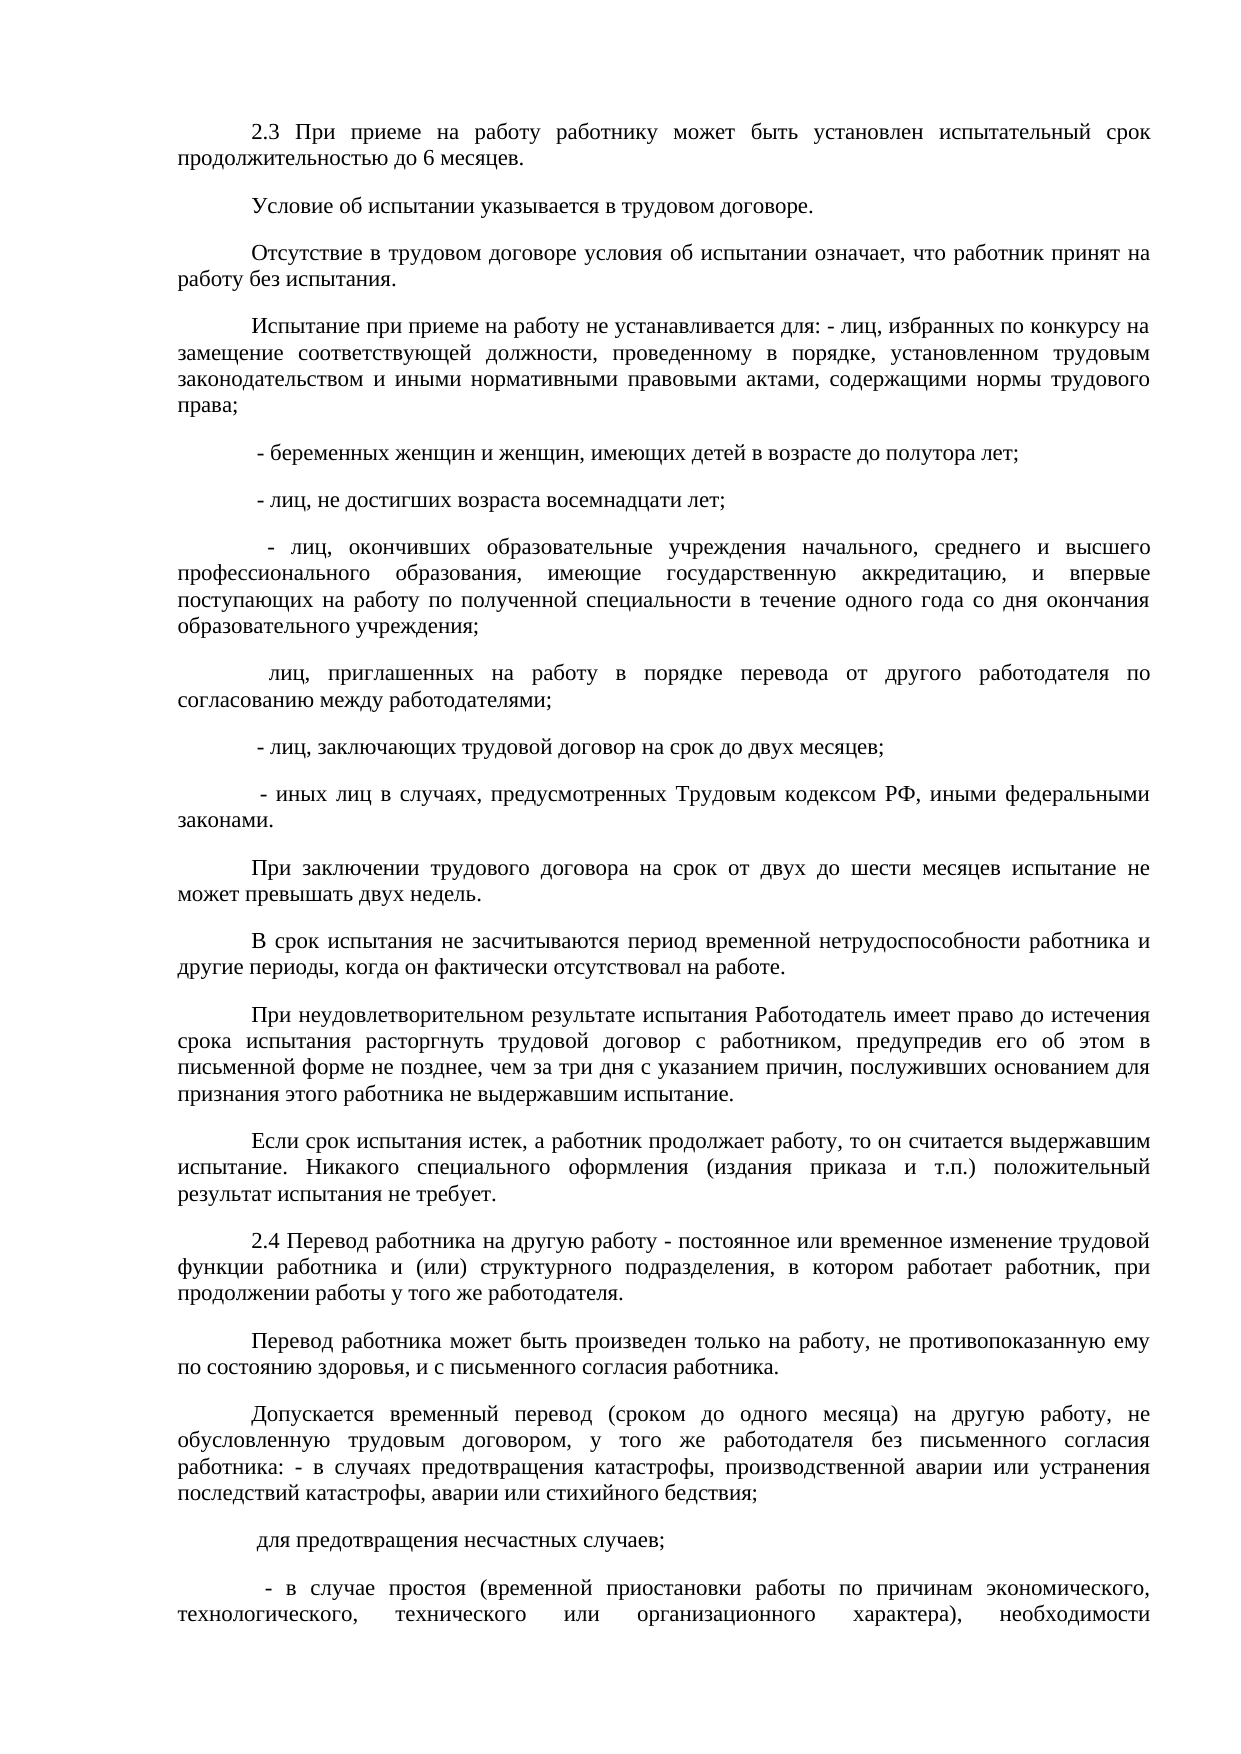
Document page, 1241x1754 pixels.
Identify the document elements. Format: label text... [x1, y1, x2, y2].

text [177, 1574, 1152, 1626]
text Условие об испытании указывается в трудовом договоре. [177, 192, 1152, 218]
text лиц, приглашенных на работу в порядке перевода от другого работодателя по согласованию между работодателями; [177, 659, 1152, 712]
text Перевод работника может быть произведен только на работу, не противопоказанную ему по состоянию здоровья, и с письменного согласия работника. [177, 1327, 1152, 1379]
text При заключении трудового договора на срок от двух до шести месяцев испытание не может превышать двух недель. [177, 853, 1152, 906]
text Отсутствие в трудовом договоре условия об испытании означает, что работник принят на работу без испытания. [177, 239, 1152, 292]
text Допускается временный перевод (сроком до одного месяца) на другую работу, не обусловленную трудовым договором, у того же работодателя без письменного согласия работника: - в случаях предотвращения катастрофы, производственной аварии или устранения последствий катастрофы, аварии или стихийного бедствия; [177, 1400, 1152, 1506]
text В срок испытания не засчитываются период временной нетрудоспособности работника и другие периоды, когда он фактически отсутствовал на работе. [177, 927, 1152, 980]
text - лиц, не достигших возраста восемнадцати лет; [177, 486, 1152, 512]
text Испытание при приеме на работу не устанавливается для: - лиц, избранных по конкурсу на замещение соответствующей должности, проведенному в порядке, установленном трудовым законодательством и иными нормативными правовыми актами, содержащими нормы трудового права; [177, 312, 1152, 418]
text При неудовлетворительном результате испытания Работодатель имеет право до истечения срока испытания расторгнуть трудовой договор с работником, предупредив его об этом в письменной форме не позднее, чем за три дня с указанием причин, послуживших основанием для признания этого работника не выдержавшим испытание. [177, 1001, 1152, 1106]
text - лиц, заключающих трудовой договор на срок до двух месяцев; [177, 733, 1152, 759]
text - беременных женщин и женщин, имеющих детей в возрасте до полутора лет; [177, 439, 1152, 465]
text 2.3 При приеме на работу работнику может быть установлен испытательный срок продолжительностью до 6 месяцев. [177, 118, 1152, 171]
text 2.4 Перевод работника на другую работу - постоянное или временное изменение трудовой функции работника и (или) структурного подразделения, в котором работает работник, при продолжении работы у того же работодателя. [177, 1227, 1152, 1306]
text для предотвращения несчастных случаев; [177, 1526, 1152, 1553]
text - иных лиц в случаях, предусмотренных Трудовым кодексом РФ, иными федеральными законами. [177, 780, 1152, 833]
text Если срок испытания истек, а работник продолжает работу, то он считается выдержавшим испытание. Никакого специального оформления (издания приказа и т.п.) положительный результат испытания не требует. [177, 1127, 1152, 1206]
text - лиц, окончивших образовательные учреждения начального, среднего и высшего профессионального образования, имеющие государственную аккредитацию, и впервые поступающих на работу по полученной специальности в течение одного года со дня окончания образовательного учреждения; [177, 533, 1152, 638]
